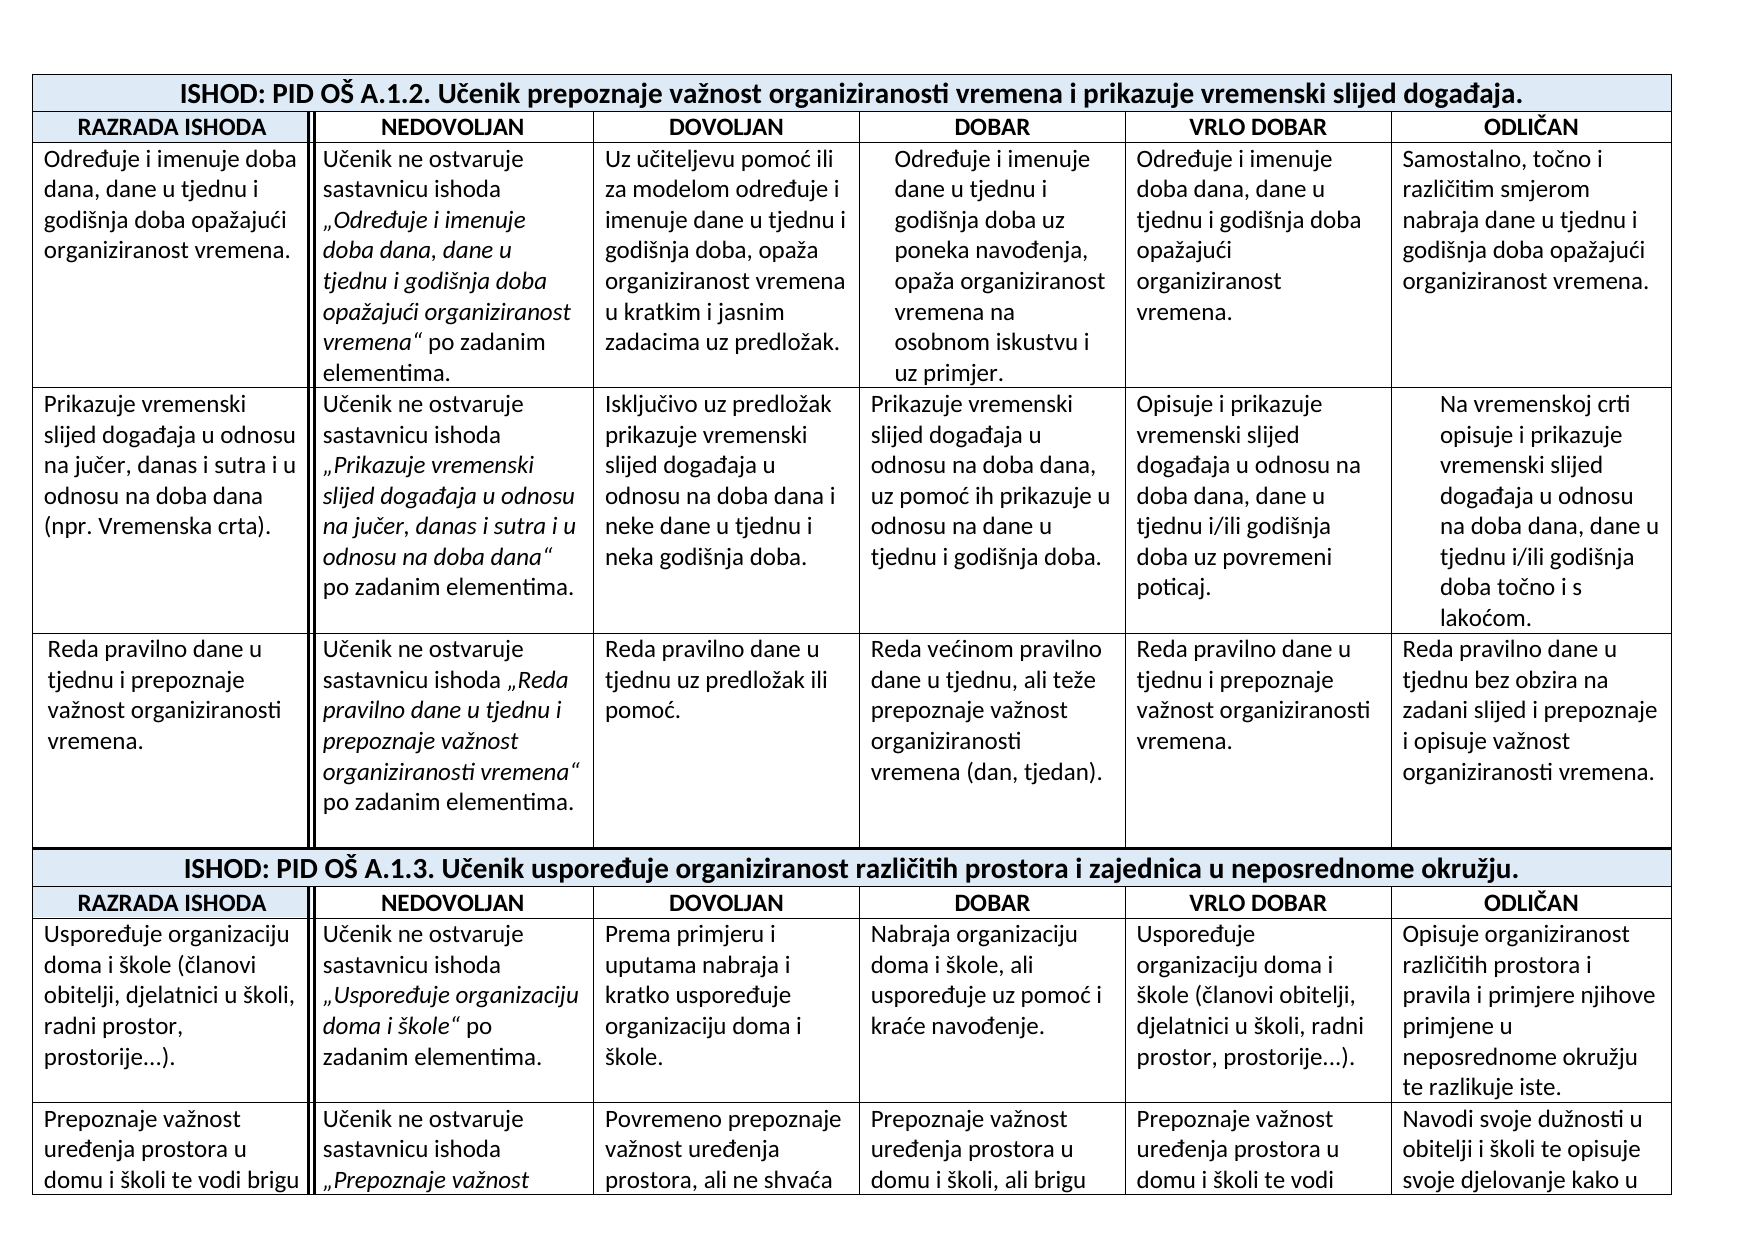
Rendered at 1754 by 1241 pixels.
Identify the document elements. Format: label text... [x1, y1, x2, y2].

table_cell NEDOVOLJAN [316, 112, 593, 142]
table_cell Prikazuje vremenski slijed događaja u odnosu na doba dana, uz pomoć ih prikazuje u odnosu na dane u tjednu i godišnja doba. [860, 388, 1125, 632]
table_cell Opisuje i prikazuje vremenski slijed događaja u odnosu na doba dana, dane u tjednu i/ili godišnja doba uz povremeni poticaj. [1126, 388, 1391, 632]
table_cell VRLO DOBAR [1126, 887, 1391, 917]
table_cell Uspoređuje organizaciju doma i škole (članovi obitelji, djelatnici u školi, radni prostor, prostorije...). [1126, 919, 1391, 1102]
table_cell Opisuje organiziranost različitih prostora i pravila i primjere njihove primjene u neposrednome okružju te razlikuje iste. [1392, 919, 1671, 1102]
table_cell DOBAR [860, 112, 1125, 142]
table_cell ISHOD: PID OŠ A.1.3. Učenik uspoređuje organiziranost različitih prostora i zajednica u neposrednome okružju. [33, 850, 1671, 886]
table_cell Prikazuje vremenski slijed događaja u odnosu na jučer, danas i sutra i u odnosu na doba dana (npr. Vremenska crta). [33, 388, 307, 632]
table_cell Na vremenskoj crti opisuje i prikazuje vremenski slijed događaja u odnosu na doba dana, dane u tjednu i/ili godišnja doba točno i s lakoćom. [1392, 388, 1671, 632]
table_cell DOBAR [860, 887, 1125, 917]
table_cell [1126, 1103, 1391, 1194]
table_cell Reda pravilno dane u tjednu i prepoznaje važnost organiziranosti vremena. [33, 634, 307, 847]
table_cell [316, 1103, 593, 1194]
table_cell Učenik ne ostvaruje sastavnicu ishoda „Prikazuje vremenski slijed događaja u odnosu na jučer, danas i sutra i u odnosu na doba dana“ po zadanim elementima. [316, 388, 593, 632]
table_cell Isključivo uz predložak prikazuje vremenski slijed događaja u odnosu na doba dana i neke dane u tjednu i neka godišnja doba. [594, 388, 859, 632]
table_cell NEDOVOLJAN [316, 887, 593, 917]
table_cell ODLIČAN [1392, 887, 1671, 917]
table_cell Određuje i imenuje doba dana, dane u tjednu i godišnja doba opažajući organiziranost vremena. [1126, 143, 1391, 387]
table_cell Uspoređuje organizaciju doma i škole (članovi obitelji, djelatnici u školi, radni prostor, prostorije...). [33, 919, 307, 1102]
table_cell Reda većinom pravilno dane u tjednu, ali teže prepoznaje važnost organiziranosti vremena (dan, tjedan). [860, 634, 1125, 847]
table_cell Učenik ne ostvaruje sastavnicu ishoda „Uspoređuje organizaciju doma i škole“ po zadanim elementima. [316, 919, 593, 1102]
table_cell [594, 1103, 859, 1194]
table_cell RAZRADA ISHODA [33, 887, 307, 917]
table_cell Određuje i imenuje dane u tjednu i godišnja doba uz poneka navođenja, opaža organiziranost vremena na osobnom iskustvu i uz primjer. [860, 143, 1125, 387]
table_cell VRLO DOBAR [1126, 112, 1391, 142]
table_cell Učenik ne ostvaruje sastavnicu ishoda „Reda pravilno dane u tjednu i prepoznaje važnost organiziranosti vremena“ po zadanim elementima. [316, 634, 593, 847]
table_cell DOVOLJAN [594, 112, 859, 142]
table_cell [860, 1103, 1125, 1194]
table_cell Prema primjeru i uputama nabraja i kratko uspoređuje organizaciju doma i škole. [594, 919, 859, 1102]
table_cell Učenik ne ostvaruje sastavnicu ishoda „Određuje i imenuje doba dana, dane u tjednu i godišnja doba opažajući organiziranost vremena“ po zadanim elementima. [316, 143, 593, 387]
table_cell Reda pravilno dane u tjednu uz predložak ili pomoć. [594, 634, 859, 847]
table_cell DOVOLJAN [594, 887, 859, 917]
table_cell Reda pravilno dane u tjednu bez obzira na zadani slijed i prepoznaje i opisuje važnost organiziranosti vremena. [1392, 634, 1671, 847]
table_cell ISHOD: PID OŠ A.1.2. Učenik prepoznaje važnost organiziranosti vremena i prikazuje vremenski slijed događaja. [33, 75, 1671, 111]
table_cell Samostalno, točno i različitim smjerom nabraja dane u tjednu i godišnja doba opažajući organiziranost vremena. [1392, 143, 1671, 387]
table_cell Reda pravilno dane u tjednu i prepoznaje važnost organiziranosti vremena. [1126, 634, 1391, 847]
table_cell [33, 1103, 307, 1194]
table_cell RAZRADA ISHODA [33, 112, 307, 142]
table_cell Nabraja organizaciju doma i škole, ali uspoređuje uz pomoć i kraće navođenje. [860, 919, 1125, 1102]
table_cell ODLIČAN [1392, 112, 1671, 142]
table_cell Uz učiteljevu pomoć ili za modelom određuje i imenuje dane u tjednu i godišnja doba, opaža organiziranost vremena u kratkim i jasnim zadacima uz predložak. [594, 143, 859, 387]
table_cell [1392, 1103, 1671, 1194]
table_cell Određuje i imenuje doba dana, dane u tjednu i godišnja doba opažajući organiziranost vremena. [33, 143, 307, 387]
